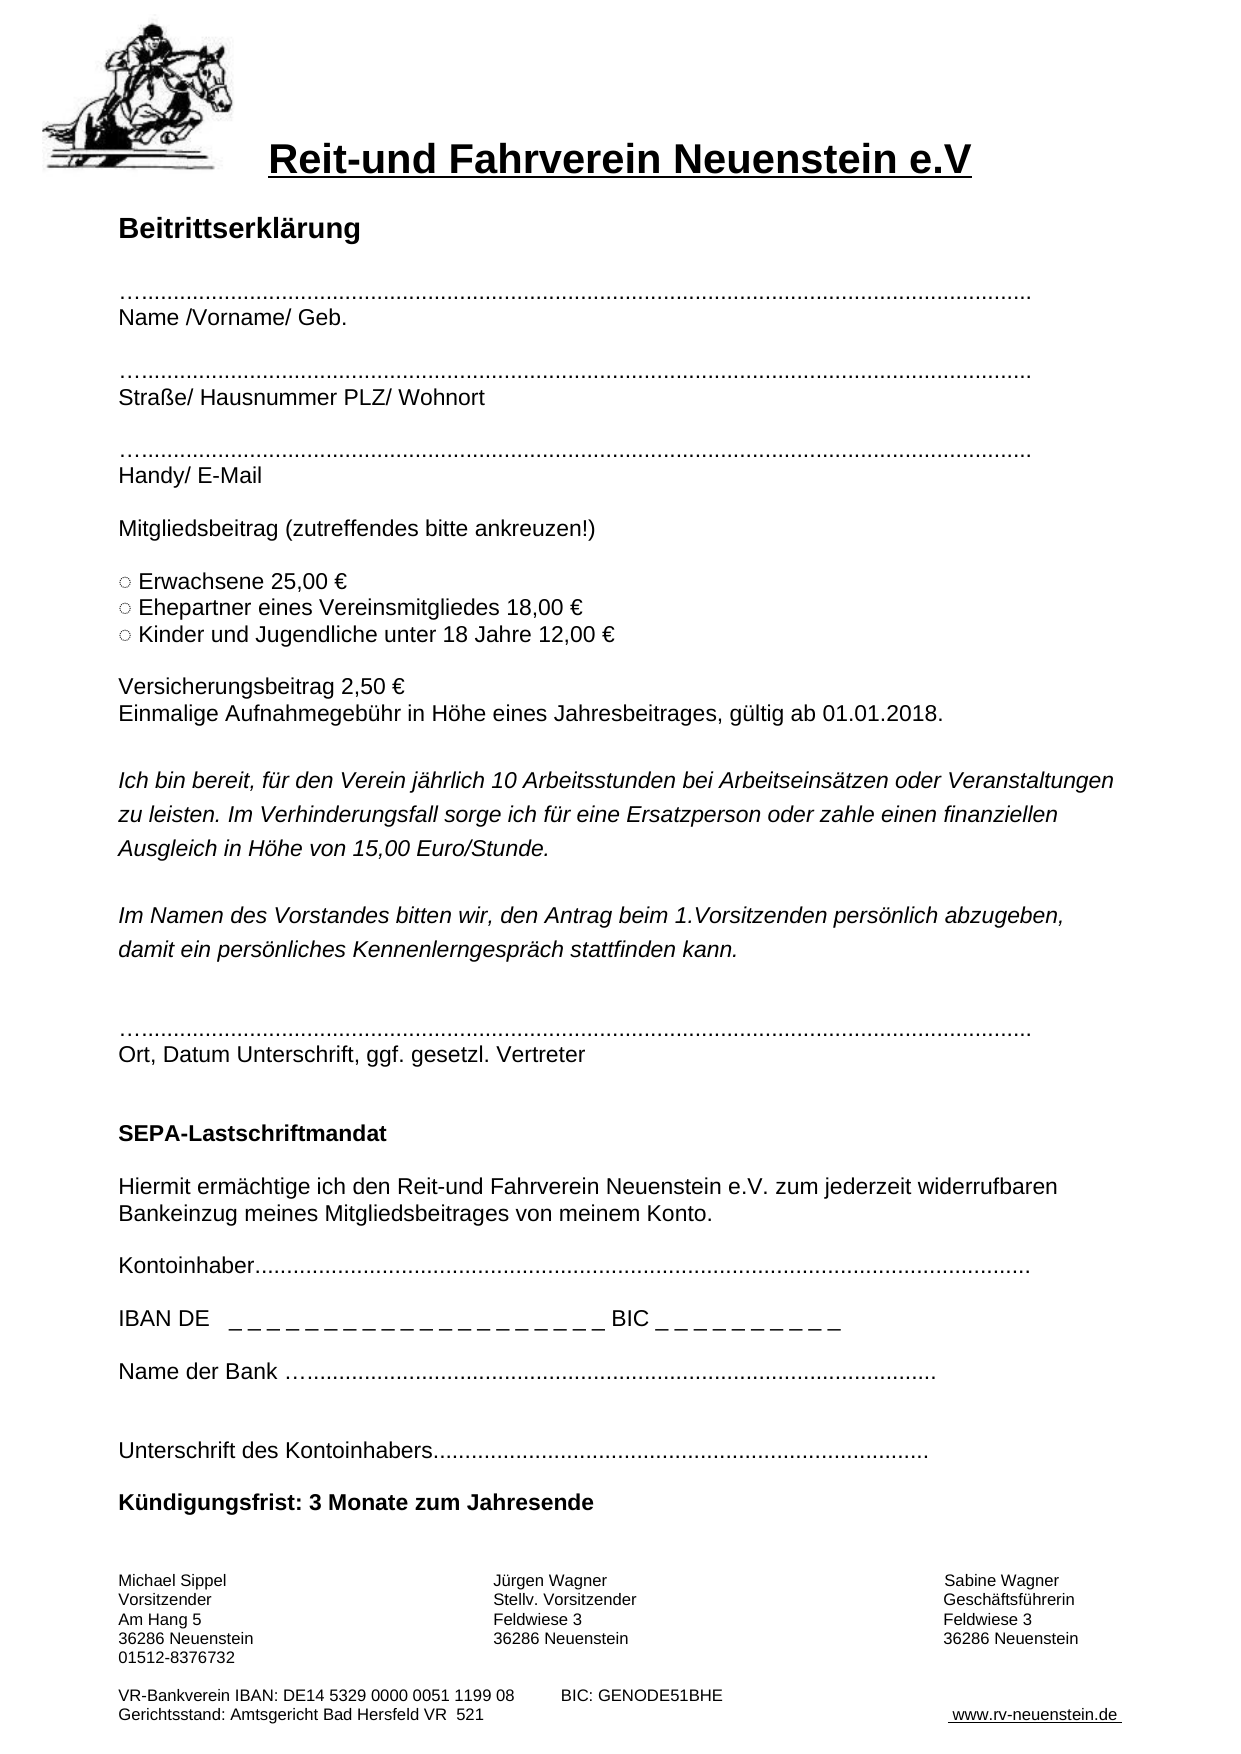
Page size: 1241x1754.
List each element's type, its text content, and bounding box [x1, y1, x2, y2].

text Mitgliedsbeitrag (zutreffendes bitte ankreuzen!) [118, 515, 1122, 542]
text Ort, Datum Unterschrift, ggf. gesetzl. Vertreter [118, 1041, 1122, 1068]
text Handy/ E-Mail [118, 462, 1122, 489]
text …............................................................................................................................................ [118, 357, 1122, 383]
text ◌ Ehepartner eines Vereinsmitgliedes 18,00 € [118, 594, 1122, 621]
text IBAN DE _ _ _ _ _ _ _ _ _ _ _ _ _ _ _ _ _ _ _ _ BIC _ _ _ _ _ _ _ _ _ _ [118, 1305, 1122, 1331]
text Kündigungsfrist: 3 Monate zum Jahresende [118, 1489, 1122, 1516]
text Unterschrift des Kontoinhabers.............................................................................. [118, 1437, 1122, 1463]
text …............................................................................................................................................ [118, 1015, 1122, 1041]
text Name /Vorname/ Geb. [118, 304, 1122, 331]
text Hiermit ermächtige ich den Reit-und Fahrverein Neuenstein e.V. zum jederzeit widerrufbaren [118, 1173, 1122, 1199]
text …............................................................................................................................................ [118, 278, 1122, 304]
text …............................................................................................................................................ [118, 436, 1122, 462]
text SEPA-Lastschriftmandat [118, 1120, 1122, 1147]
text Ich bin bereit, für den Verein jährlich 10 Arbeitsstunden bei Arbeitseinsätzen oder Veranstaltungen zu leisten. Im Verhinderungsfall sorge ich für eine Ersatzperson oder zahle einen finanziellen Ausgleich in Höhe von 15,00 Euro/Stunde. [118, 726, 1122, 861]
text Einmalige Aufnahmegebühr in Höhe eines Jahresbeitrages, gültig ab 01.01.2018. [118, 700, 1122, 726]
text Straße/ Hausnummer PLZ/ Wohnort [118, 383, 1122, 410]
text Name der Bank …................................................................................................... [118, 1358, 1122, 1384]
text ◌ Kinder und Jugendliche unter 18 Jahre 12,00 € [118, 621, 1122, 647]
text Beitrittserklärung [118, 211, 1122, 244]
picture [42, 14, 235, 177]
text Bankeinzug meines Mitgliedsbeitrages von meinem Konto. [118, 1199, 1122, 1226]
text Im Namen des Vorstandes bitten wir, den Antrag beim 1.Vorsitzenden persönlich abzugeben, damit ein persönliches Kennenlerngespräch stattfinden kann. [118, 895, 1122, 962]
text ◌ Erwachsene 25,00 € [118, 568, 1122, 594]
text Kontoinhaber.......................................................................................................................... [118, 1252, 1122, 1278]
text Versicherungsbeitrag 2,50 € [118, 673, 1122, 700]
